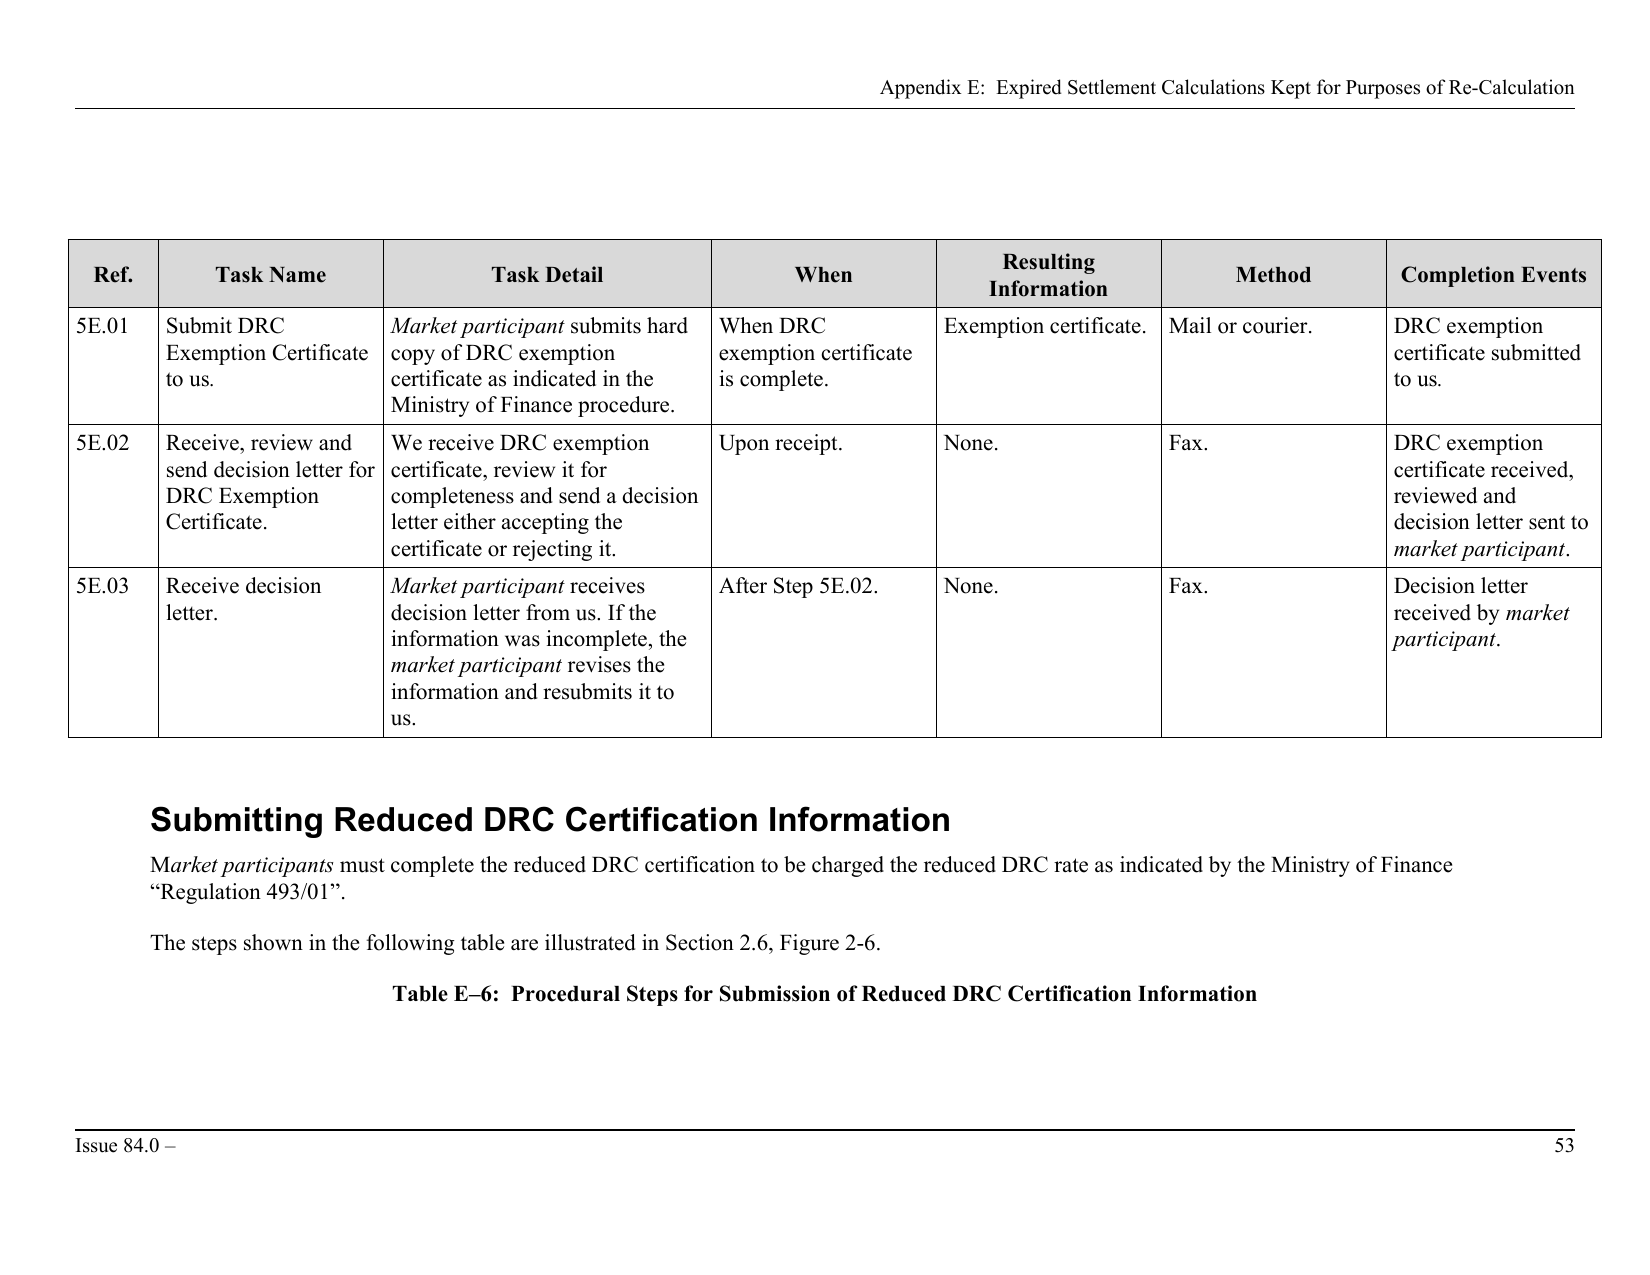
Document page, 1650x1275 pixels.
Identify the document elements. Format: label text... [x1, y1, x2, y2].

text The steps shown in the following table are illustrated in Section 2.6, Figure 2-6. [150, 929, 1500, 955]
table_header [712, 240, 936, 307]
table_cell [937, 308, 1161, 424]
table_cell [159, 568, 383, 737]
text Market participants must complete the reduced DRC certification to be charged the reduced DRC rate as indicated by the Ministry of Finance “Regulation 493/01”. [150, 851, 1500, 904]
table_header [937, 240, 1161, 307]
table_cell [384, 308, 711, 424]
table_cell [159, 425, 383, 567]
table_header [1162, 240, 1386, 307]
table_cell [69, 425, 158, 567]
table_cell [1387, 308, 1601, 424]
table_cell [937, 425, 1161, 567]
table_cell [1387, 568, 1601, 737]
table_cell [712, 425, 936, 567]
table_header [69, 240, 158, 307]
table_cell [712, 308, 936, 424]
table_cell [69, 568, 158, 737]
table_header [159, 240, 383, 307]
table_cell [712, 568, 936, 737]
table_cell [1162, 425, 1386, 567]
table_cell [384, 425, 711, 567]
text Table E–6: Procedural Steps for Submission of Reduced DRC Certification Information [150, 980, 1500, 1007]
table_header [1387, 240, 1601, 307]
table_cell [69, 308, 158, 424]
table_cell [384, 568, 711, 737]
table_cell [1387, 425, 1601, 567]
text Submitting Reduced DRC Certification Information [150, 800, 1500, 839]
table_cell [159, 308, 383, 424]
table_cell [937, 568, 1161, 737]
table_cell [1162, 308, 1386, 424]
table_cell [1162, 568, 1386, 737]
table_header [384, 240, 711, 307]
